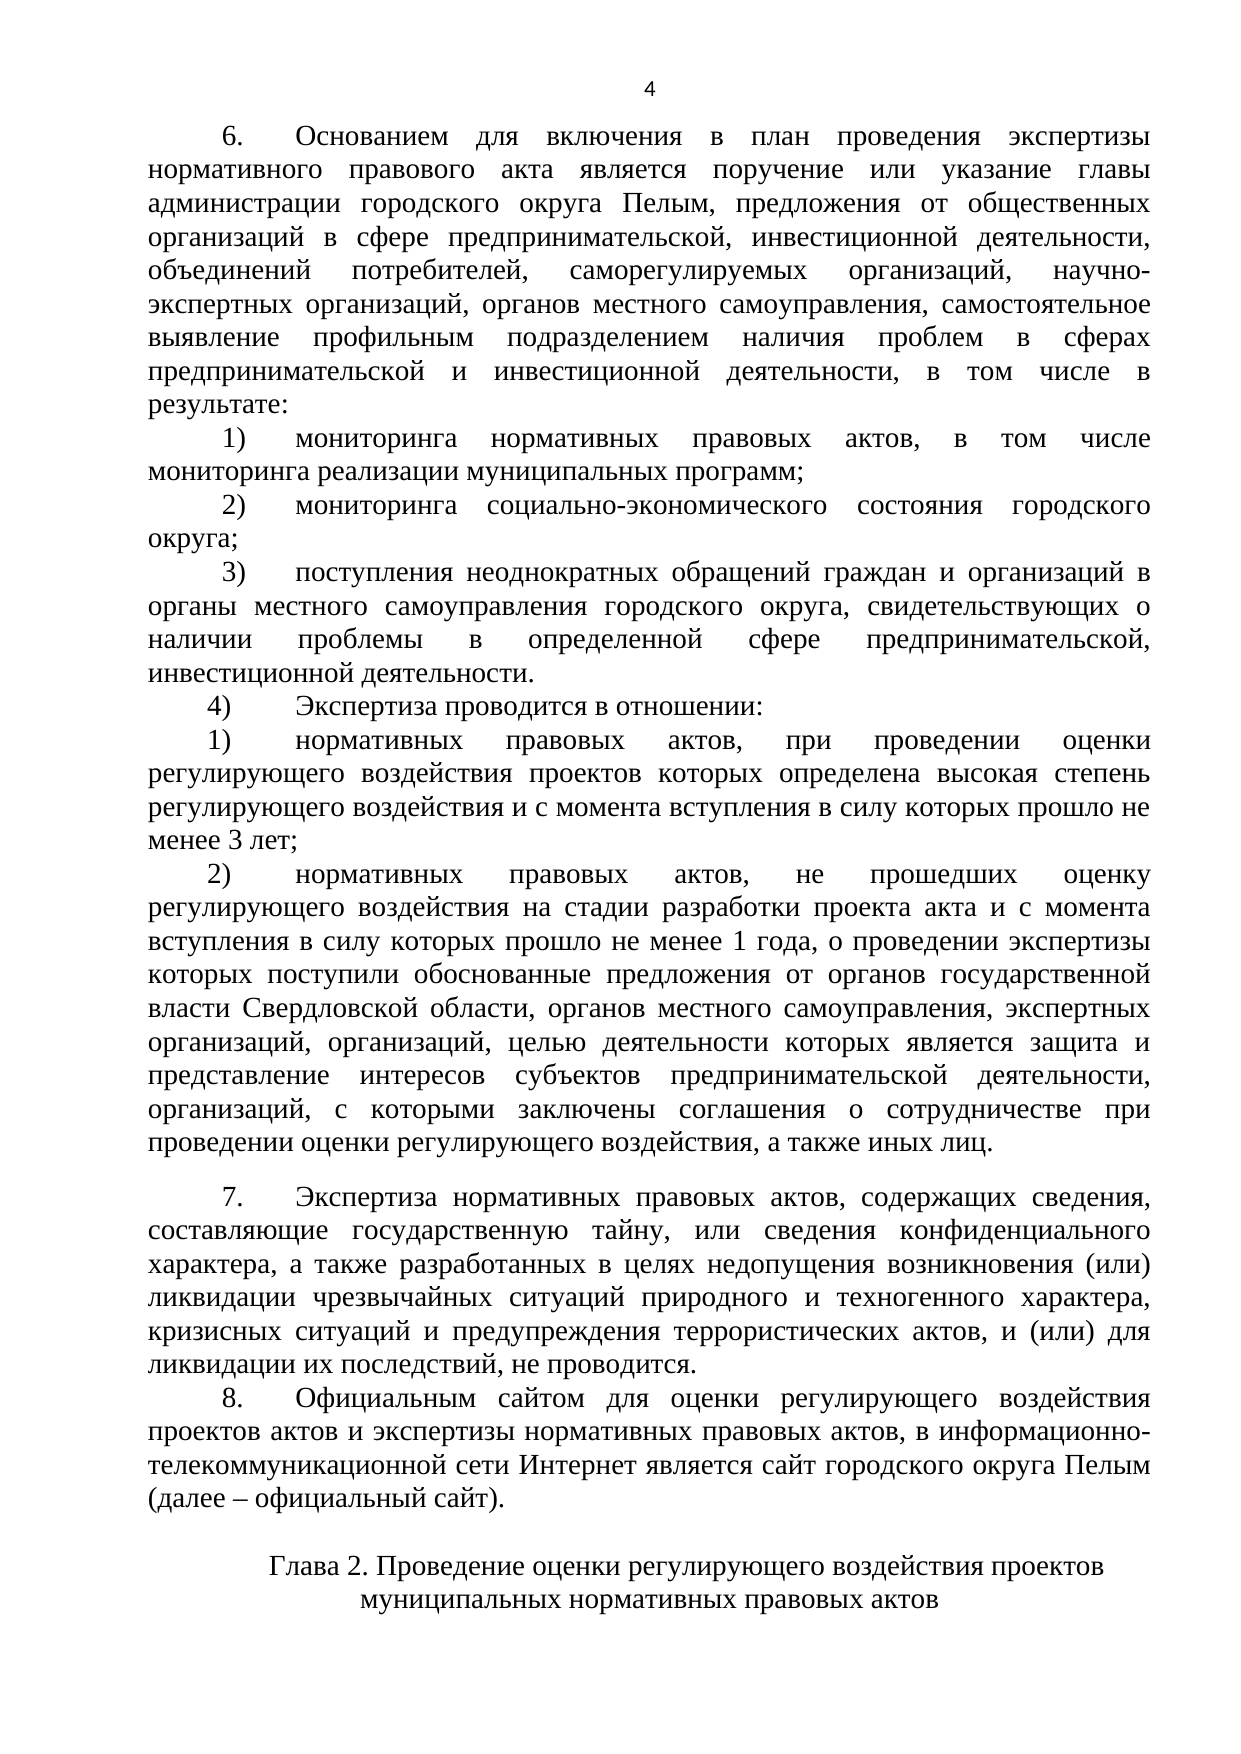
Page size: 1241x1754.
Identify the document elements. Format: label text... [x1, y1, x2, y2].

list поступления неоднократных обращений граждан и организаций в органы местного самоуправления городского округа, свидетельствующих о наличии проблемы в определенной сфере предпринимательской, инвестиционной деятельности. [148, 554, 1152, 688]
text Глава 2. Проведение оценки регулирующего воздействия проектов муниципальных нормативных правовых актов [148, 1548, 1152, 1615]
list нормативных правовых актов, при проведении оценки регулирующего воздействия проектов которых определена высокая степень регулирующего воздействия и с момента вступления в силу которых прошло не менее 3 лет; [148, 722, 1152, 856]
list Экспертиза нормативных правовых актов, содержащих сведения, составляющие государственную тайну, или сведения конфиденциального характера, а также разработанных в целях недопущения возникновения (или) ликвидации чрезвычайных ситуаций природного и техногенного характера, кризисных ситуаций и предупреждения террористических актов, и (или) для ликвидации их последствий, не проводится. [148, 1179, 1152, 1380]
list Экспертиза проводится в отношении: [148, 688, 1152, 722]
list Официальным сайтом для оценки регулирующего воздействия проектов актов и экспертизы нормативных правовых актов, в информационно-телекоммуникационной сети Интернет является сайт городского округа Пелым (далее – официальный сайт). [148, 1380, 1152, 1514]
list Основанием для включения в план проведения экспертизы нормативного правового акта является поручение или указание главы администрации городского округа Пелым, предложения от общественных организаций в сфере предпринимательской, инвестиционной деятельности, объединений потребителей, саморегулируемых организаций, научно-экспертных организаций, органов местного самоуправления, самостоятельное выявление профильным подразделением наличия проблем в сферах предпринимательской и инвестиционной деятельности, в том числе в результате: [148, 118, 1152, 420]
list мониторинга социально-экономического состояния городского округа; [148, 487, 1152, 554]
list мониторинга нормативных правовых актов, в том числе мониторинга реализации муниципальных программ; [148, 420, 1152, 487]
list нормативных правовых актов, не прошедших оценку регулирующего воздействия на стадии разработки проекта акта и с момента вступления в силу которых прошло не менее 1 года, о проведении экспертизы которых поступили обоснованные предложения от органов государственной власти Свердловской области, органов местного самоуправления, экспертных организаций, организаций, целью деятельности которых является защита и представление интересов субъектов предпринимательской деятельности, организаций, с которыми заключены соглашения о сотрудничестве при проведении оценки регулирующего воздействия, а также иных лиц. [148, 856, 1152, 1158]
